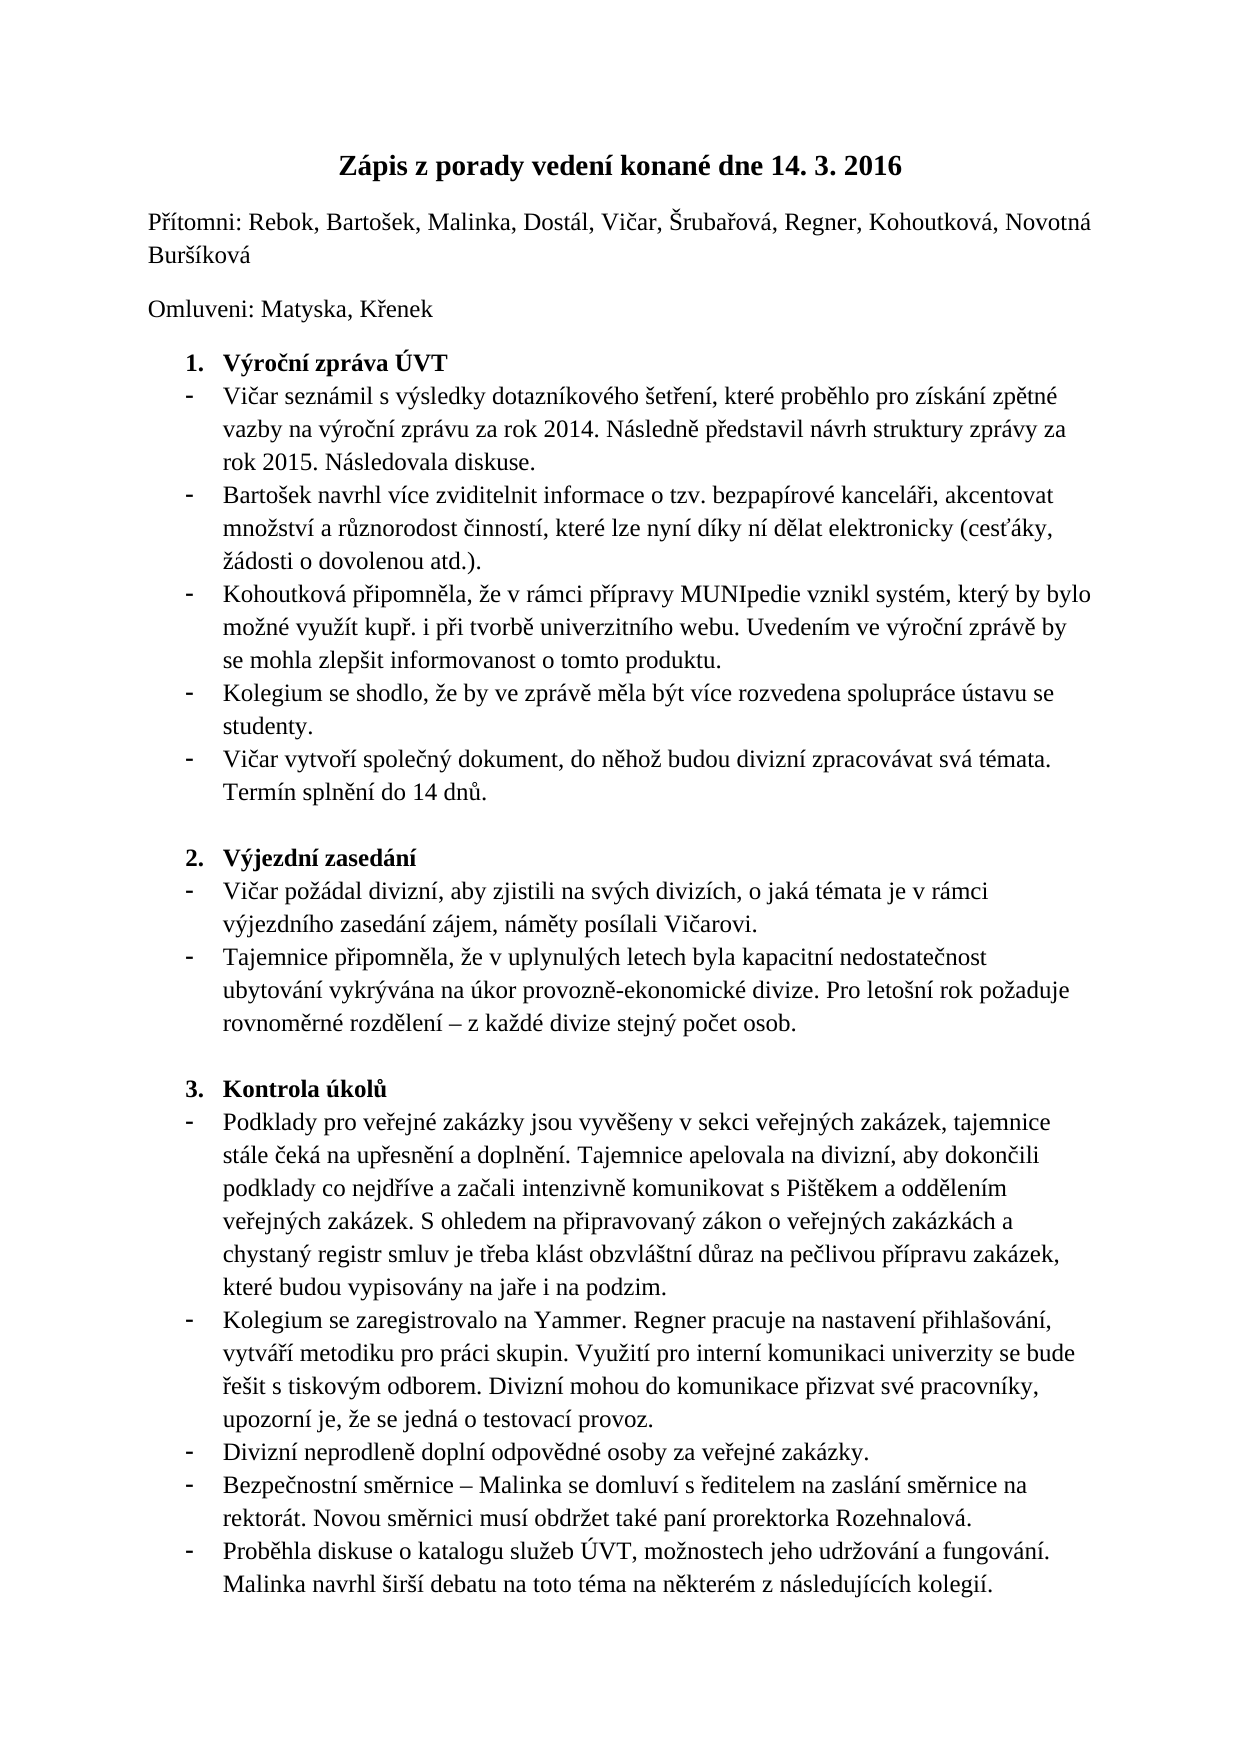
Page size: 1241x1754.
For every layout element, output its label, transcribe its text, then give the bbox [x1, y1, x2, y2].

list Podklady pro veřejné zakázky jsou vyvěšeny v sekci veřejných zakázek, tajemnice stále čeká na upřesnění a doplnění. Tajemnice apelovala na divizní, aby dokončili podklady co nejdříve a začali intenzivně komunikovat s Pištěkem a oddělením veřejných zakázek. S ohledem na připravovaný zákon o veřejných zakázkách a chystaný registr smluv je třeba klást obzvláštní důraz na pečlivou přípravu zakázek, které budou vypisovány na jaře i na podzim. [185, 1107, 1093, 1301]
list Proběhla diskuse o katalogu služeb ÚVT, možnostech jeho udržování a fungování. Malinka navrhl širší debatu na toto téma na některém z následujících kolegií. [185, 1536, 1093, 1598]
list Výjezdní zasedání [185, 843, 1093, 872]
list Kolegium se shodlo, že by ve zprávě měla být více rozvedena spolupráce ústavu se studenty. [185, 678, 1093, 740]
list Vičar vytvoří společný dokument, do něhož budou divizní zpracovávat svá témata. Termín splnění do 14 dnů. [185, 744, 1093, 806]
list Kolegium se zaregistrovalo na Yammer. Regner pracuje na nastavení přihlašování, vytváří metodiku pro práci skupin. Využití pro interní komunikaci univerzity se bude řešit s tiskovým odborem. Divizní mohou do komunikace přizvat své pracovníky, upozorní je, že se jedná o testovací provoz. [185, 1305, 1093, 1433]
list Kohoutková připomněla, že v rámci přípravy MUNIpedie vznikl systém, který by bylo možné využít kupř. i při tvorbě univerzitního webu. Uvedením ve výroční zprávě by se mohla zlepšit informovanost o tomto produktu. [185, 579, 1093, 674]
list Vičar seznámil s výsledky dotazníkového šetření, které proběhlo pro získání zpětné vazby na výroční zprávu za rok 2014. Následně představil návrh struktury zprávy za rok 2015. Následovala diskuse. [185, 381, 1093, 476]
text Přítomni: Rebok, Bartošek, Malinka, Dostál, Vičar, Šrubařová, Regner, Kohoutková, Novotná Buršíková [148, 207, 1093, 269]
list Tajemnice připomněla, že v uplynulých letech byla kapacitní nedostatečnost ubytování vykrývána na úkor provozně-ekonomické divize. Pro letošní rok požaduje rovnoměrné rozdělení – z každé divize stejný počet osob. [185, 942, 1093, 1037]
list Výroční zpráva ÚVT [185, 348, 1093, 376]
list Divizní neprodleně doplní odpovědné osoby za veřejné zakázky. [185, 1437, 1093, 1466]
list Kontrola úkolů [185, 1074, 1093, 1103]
list Bezpečnostní směrnice – Malinka se domluví s ředitelem na zaslání směrnice na rektorát. Novou směrnici musí obdržet také paní prorektorka Rozehnalová. [185, 1470, 1093, 1532]
list Vičar požádal divizní, aby zjistili na svých divizích, o jaká témata je v rámci výjezdního zasedání zájem, náměty posílali Vičarovi. [185, 876, 1093, 938]
text Zápis z porady vedení konané dne 14. 3. 2016 [148, 148, 1093, 181]
list Bartošek navrhl více zviditelnit informace o tzv. bezpapírové kanceláři, akcentovat množství a různorodost činností, které lze nyní díky ní dělat elektronicky (cesťáky, žádosti o dovolenou atd.). [185, 480, 1093, 574]
text Omluveni: Matyska, Křenek [148, 294, 1093, 323]
